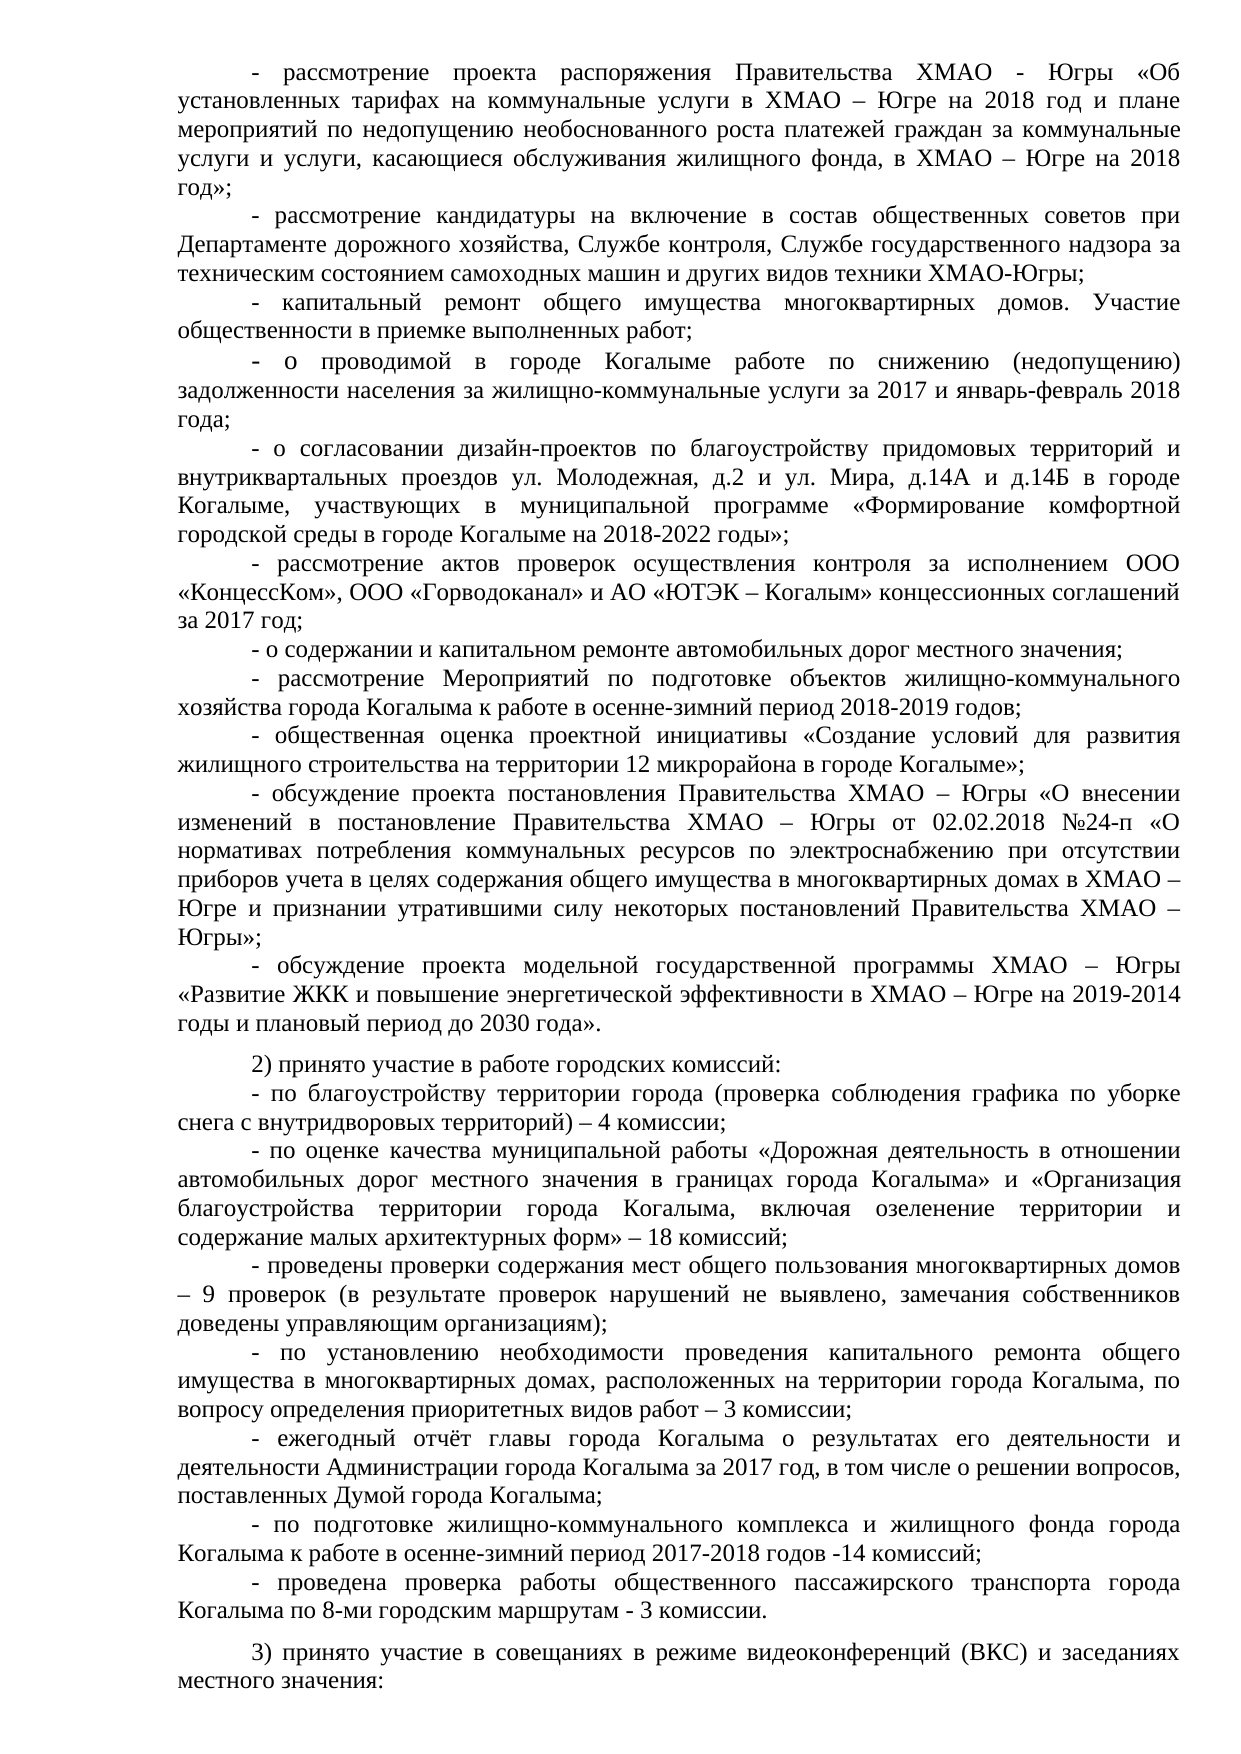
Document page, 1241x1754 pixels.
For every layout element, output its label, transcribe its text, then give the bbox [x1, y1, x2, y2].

title 3) принято участие в совещаниях в режиме видеоконференций (ВКС) и заседаниях местного значения: [177, 1637, 1181, 1694]
text - рассмотрение Мероприятий по подготовке объектов жилищно-коммунального хозяйства города Когалыма к работе в осенне-зимний период 2018-2019 годов; [177, 663, 1181, 721]
title - капитальный ремонт общего имущества многоквартирных домов. Участие общественности в приемке выполненных работ; [177, 287, 1181, 344]
text - о согласовании дизайн-проектов по благоустройству придомовых территорий и внутриквартальных проездов ул. Молодежная, д.2 и ул. Мира, д.14А и д.14Б в городе Когалыме, участвующих в муниципальной программе «Формирование комфортной городской среды в городе Когалыме на 2018-2022 годы»; [177, 433, 1181, 548]
text - общественная оценка проектной инициативы «Создание условий для развития жилищного строительства на территории 12 микрорайона в городе Когалыме»; [177, 721, 1181, 778]
title - рассмотрение кандидатуры на включение в состав общественных советов при Департаменте дорожного хозяйства, Службе контроля, Службе государственного надзора за техническим состоянием самоходных машин и других видов техники ХМАО-Югры; [177, 201, 1181, 287]
text - обсуждение проекта модельной государственной программы ХМАО – Югры «Развитие ЖКК и повышение энергетической эффективности в ХМАО – Югре на 2019-2014 годы и плановый период до 2030 года». [177, 951, 1181, 1037]
title 2) принято участие в работе городских комиссий: [177, 1049, 1181, 1078]
text - обсуждение проекта постановления Правительства ХМАО – Югры «О внесении изменений в постановление Правительства ХМАО – Югры от 02.02.2018 №24-п «О нормативах потребления коммунальных ресурсов по электроснабжению при отсутствии приборов учета в целях содержания общего имущества в многоквартирных домах в ХМАО – Югре и признании утратившими силу некоторых постановлений Правительства ХМАО – Югры»; [177, 778, 1181, 951]
title - проведены проверки содержания мест общего пользования многоквартирных домов – 9 проверок (в результате проверок нарушений не выявлено, замечания собственников доведены управляющим организациям); [177, 1251, 1181, 1337]
title - ежегодный отчёт главы города Когалыма о результатах его деятельности и деятельности Администрации города Когалыма за 2017 год, в том числе о решении вопросов, поставленных Думой города Когалыма; [177, 1423, 1181, 1509]
title - по благоустройству территории города (проверка соблюдения графика по уборке снега с внутридворовых территорий) – 4 комиссии; [177, 1078, 1181, 1136]
title - по установлению необходимости проведения капитального ремонта общего имущества в многоквартирных домах, расположенных на территории города Когалыма, по вопросу определения приоритетных видов работ – 3 комиссии; [177, 1337, 1181, 1423]
text - о проводимой в городе Когалыме работе по снижению (недопущению) задолженности населения за жилищно-коммунальные услуги за 2017 и январь-февраль 2018 года; [177, 344, 1181, 433]
title - проведена проверка работы общественного пассажирского транспорта города Когалыма по 8-ми городским маршрутам - 3 комиссии. [177, 1567, 1181, 1624]
text - рассмотрение актов проверок осуществления контроля за исполнением ООО «КонцессКом», ООО «Горводоканал» и АО «ЮТЭК – Когалым» концессионных соглашений за 2017 год; [177, 548, 1181, 634]
text - о содержании и капитальном ремонте автомобильных дорог местного значения; [177, 634, 1181, 663]
title - по оценке качества муниципальной работы «Дорожная деятельность в отношении автомобильных дорог местного значения в границах города Когалыма» и «Организация благоустройства территории города Когалыма, включая озеленение территории и содержание малых архитектурных форм» – 18 комиссий; [177, 1136, 1181, 1251]
title - рассмотрение проекта распоряжения Правительства ХМАО - Югры «Об установленных тарифах на коммунальные услуги в ХМАО – Югре на 2018 год и плане мероприятий по недопущению необоснованного роста платежей граждан за коммунальные услуги и услуги, касающиеся обслуживания жилищного фонда, в ХМАО – Югре на 2018 год»; [177, 57, 1181, 201]
title - по подготовке жилищно-коммунального комплекса и жилищного фонда города Когалыма к работе в осенне-зимний период 2017-2018 годов -14 комиссий; [177, 1509, 1181, 1567]
